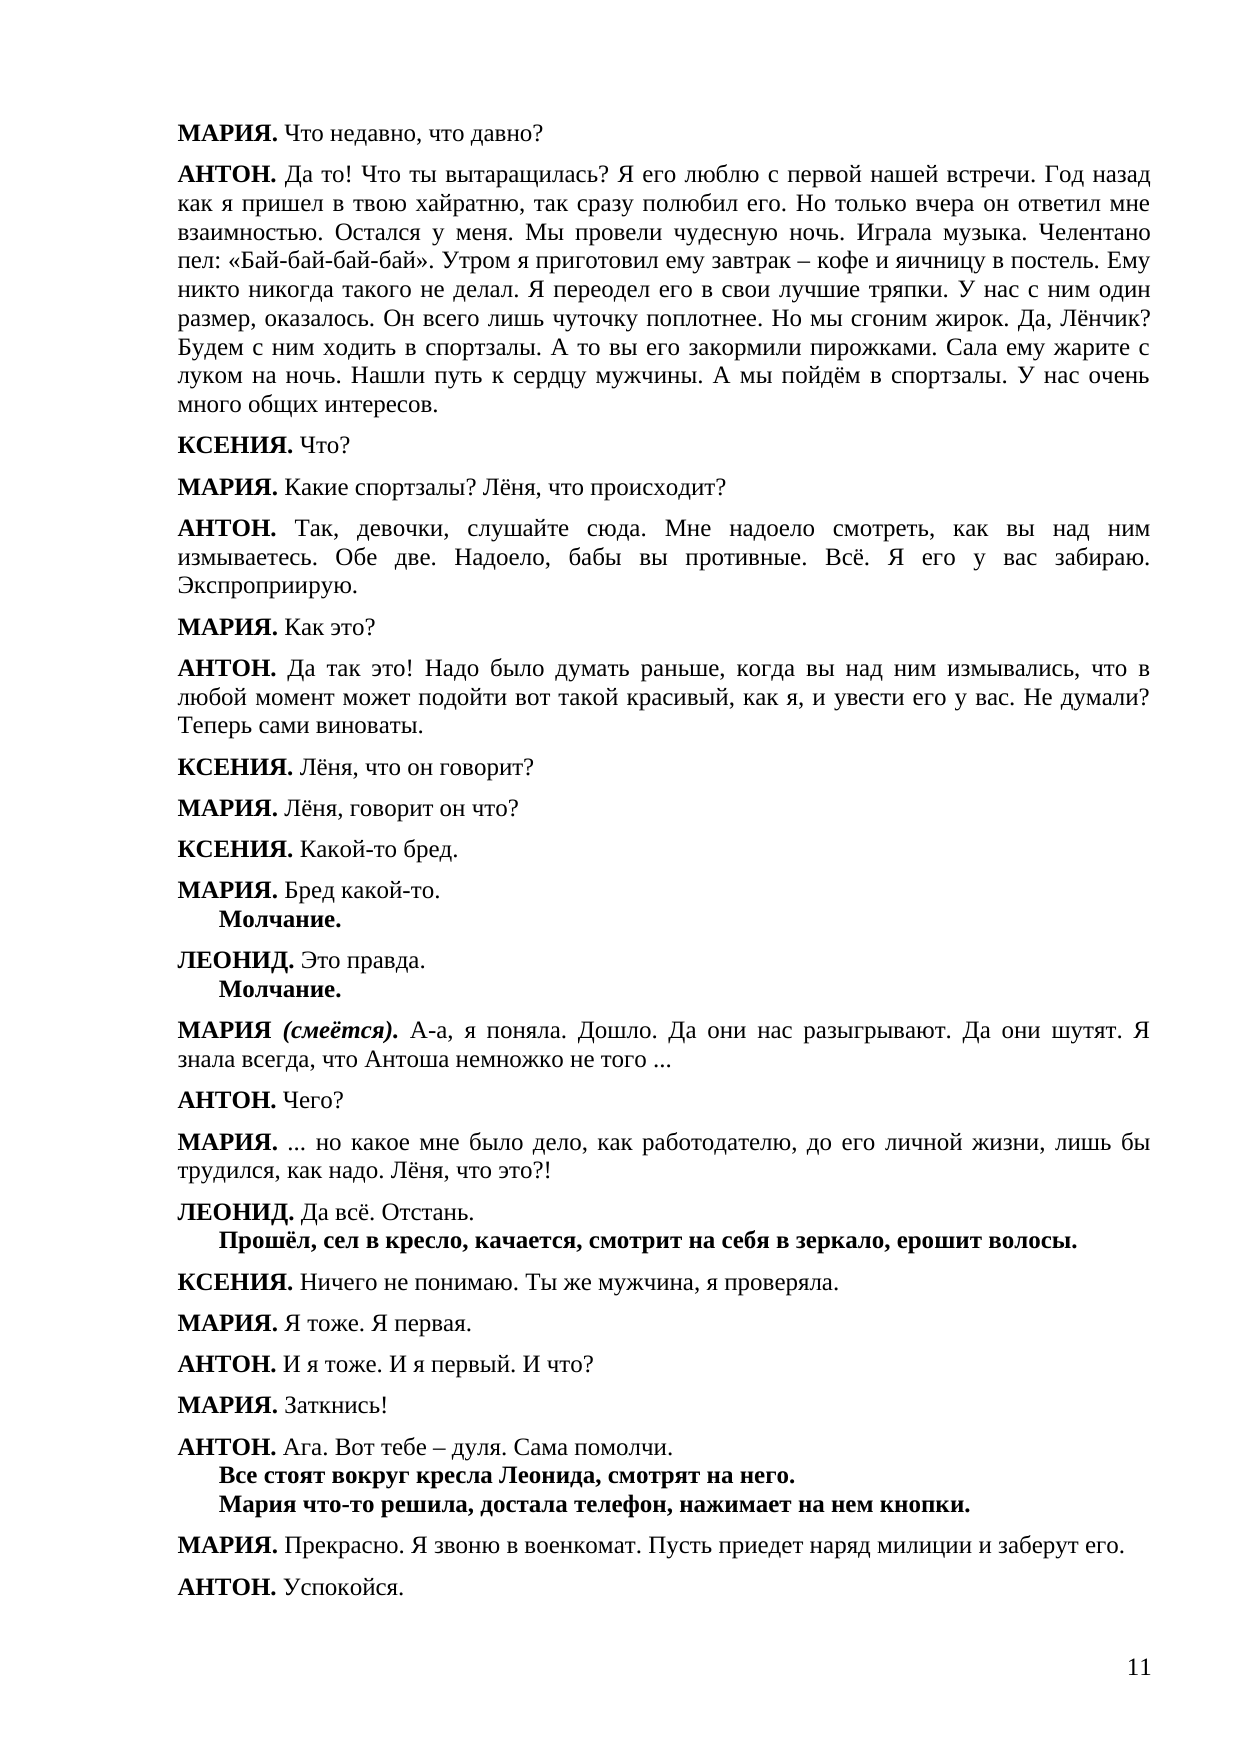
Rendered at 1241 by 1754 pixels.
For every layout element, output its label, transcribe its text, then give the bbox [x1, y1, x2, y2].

text КСЕНИЯ. Лёня, что он говорит? [177, 752, 1152, 781]
text МАРИЯ. Я тоже. Я первая. [177, 1308, 1152, 1337]
text МАРИЯ. Как это? [177, 612, 1152, 641]
text ЛЕОНИД. Это правда. [177, 946, 1152, 974]
text КСЕНИЯ. Что? [177, 431, 1152, 459]
text МАРИЯ. Лёня, говорит он что? [177, 793, 1152, 822]
text Молчание. [218, 904, 1152, 933]
text АНТОН. Да так это! Надо было думать раньше, когда вы над ним измывались, что в любой момент может подойти вот такой красивый, как я, и увести его у вас. Не думали? Теперь сами виноваты. [177, 653, 1152, 739]
text МАРИЯ. Бред какой-то. [177, 876, 1152, 904]
text АНТОН. Успокойся. [177, 1572, 1152, 1601]
text МАРИЯ. Что недавно, что давно? [177, 118, 1152, 147]
text Мария что-то решила, достала телефон, нажимает на нем кнопки. [218, 1489, 1152, 1518]
text АНТОН. Чего? [177, 1086, 1152, 1114]
text АНТОН. Да то! Что ты вытаращилась? Я его люблю с первой нашей встречи. Год назад как я пришел в твою хайратню, так сразу полюбил его. Но только вчера он ответил мне взаимностью. Остался у меня. Мы провели чудесную ночь. Играла музыка. Челентано пел: «Бай-бай-бай-бай». Утром я приготовил ему завтрак – кофе и яичницу в постель. Ему никто никогда такого не делал. Я переодел его в свои лучшие тряпки. У нас с ним один размер, оказалось. Он всего лишь чуточку поплотнее. Но мы сгоним жирок. Да, Лёнчик? Будем с ним ходить в спортзалы. А то вы его закормили пирожками. Сала ему жарите с луком на ночь. Нашли путь к сердцу мужчины. А мы пойдём в спортзалы. У нас очень много общих интересов. [177, 159, 1152, 418]
text КСЕНИЯ. Ничего не понимаю. Ты же мужчина, я проверяла. [177, 1267, 1152, 1296]
text МАРИЯ. Прекрасно. Я звоню в военкомат. Пусть приедет наряд милиции и заберут его. [177, 1531, 1152, 1559]
text Прошёл, сел в кресло, качается, смотрит на себя в зеркало, ерошит волосы. [218, 1226, 1152, 1254]
text АНТОН. Так, девочки, слушайте сюда. Мне надоело смотреть, как вы над ним измываетесь. Обе две. Надоело, бабы вы противные. Всё. Я его у вас забираю. Экспроприирую. [177, 513, 1152, 599]
text ЛЕОНИД. Да всё. Отстань. [177, 1197, 1152, 1226]
text МАРИЯ. Заткнись! [177, 1391, 1152, 1419]
text Молчание. [218, 974, 1152, 1003]
text АНТОН. Ага. Вот тебе – дуля. Сама помолчи. [177, 1432, 1152, 1461]
text МАРИЯ (смеётся). А-а, я поняла. Дошло. Да они нас разыгрывают. Да они шутят. Я знала всегда, что Антоша немножко не того ... [177, 1016, 1152, 1073]
text МАРИЯ. ... но какое мне было дело, как работодателю, до его личной жизни, лишь бы трудился, как надо. Лёня, что это?! [177, 1127, 1152, 1184]
text АНТОН. И я тоже. И я первый. И что? [177, 1349, 1152, 1378]
text КСЕНИЯ. Какой-то бред. [177, 834, 1152, 863]
text МАРИЯ. Какие спортзалы? Лёня, что происходит? [177, 472, 1152, 501]
text Все стоят вокруг кресла Леонида, смотрят на него. [218, 1461, 1152, 1489]
